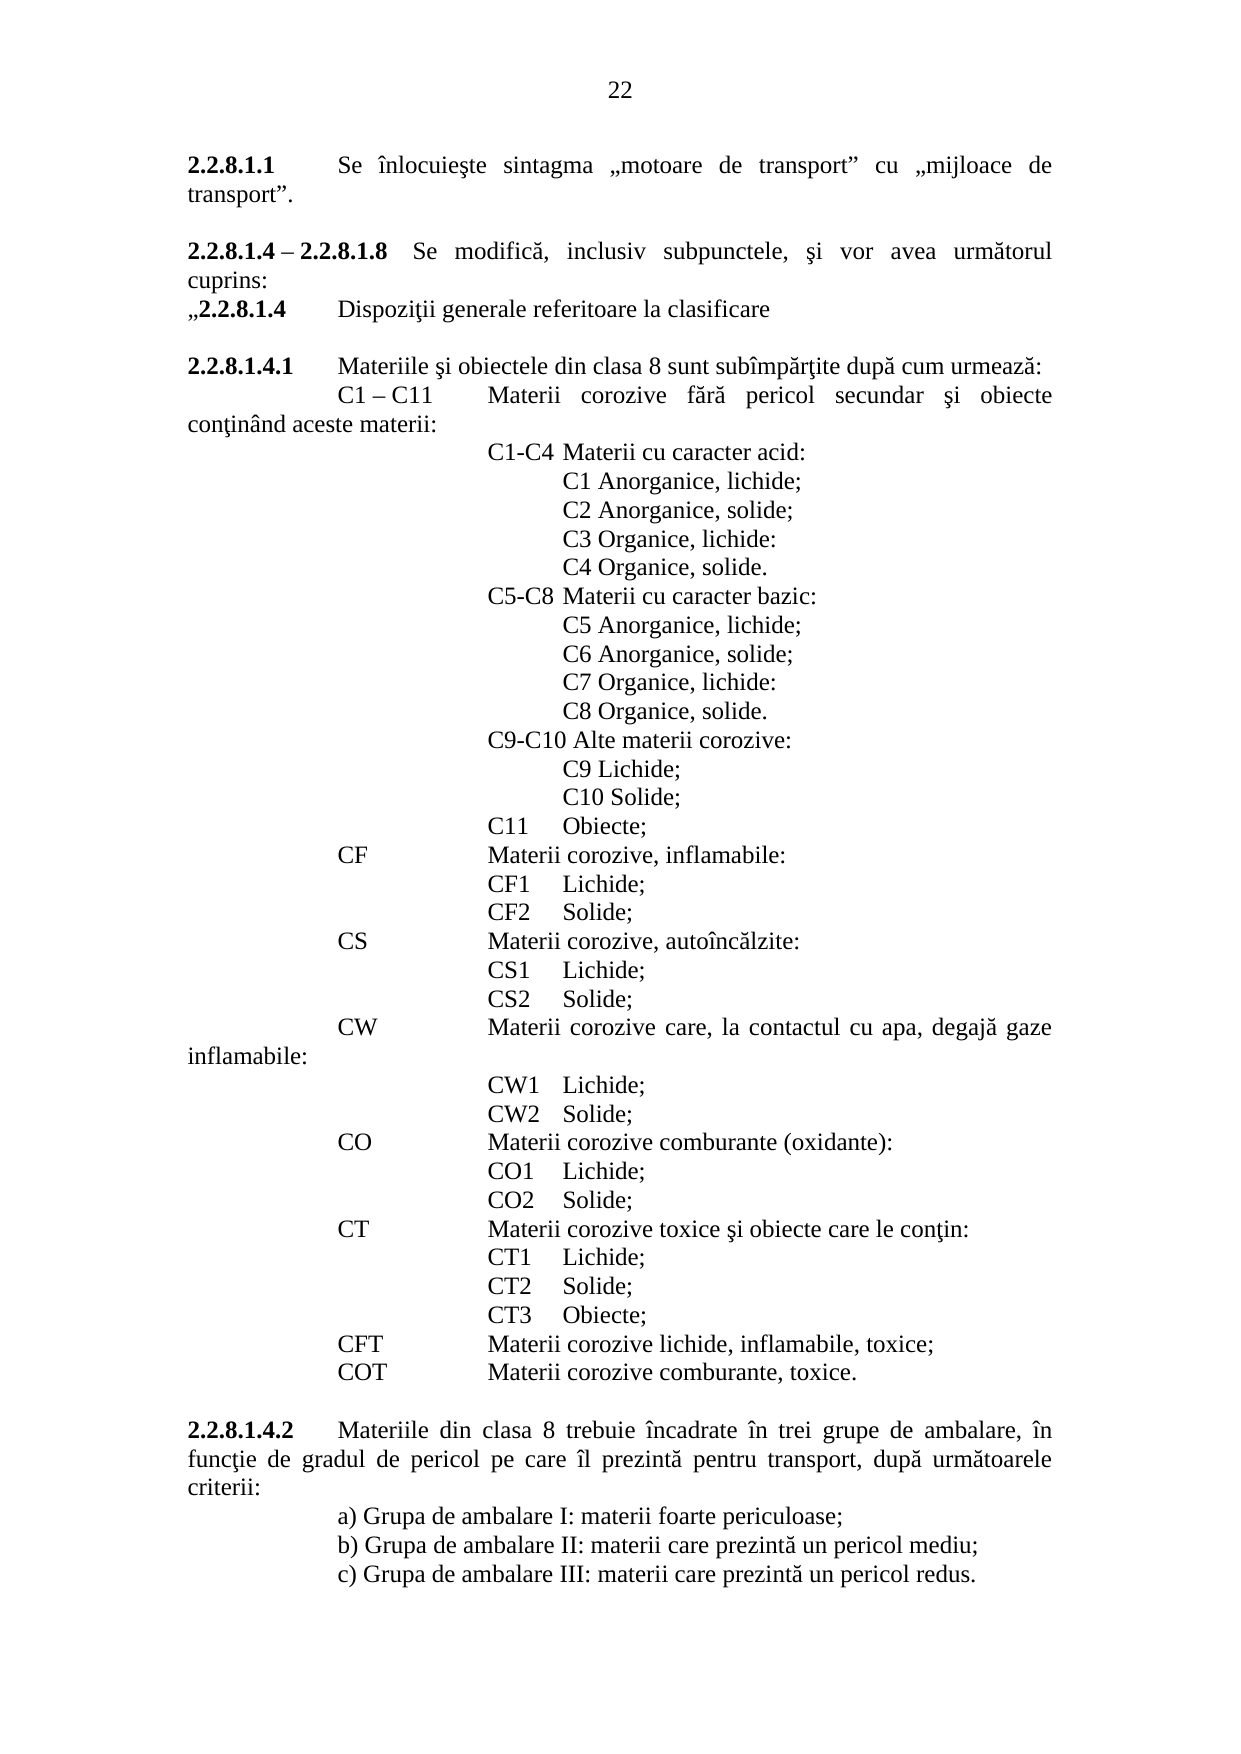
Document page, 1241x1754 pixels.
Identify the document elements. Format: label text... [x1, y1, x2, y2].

text C1-C4 Materii cu caracter acid: [187, 437, 1053, 466]
text C4 Organice, solide. [187, 552, 1053, 581]
text C1 – C11 Materii corozive fără pericol secundar şi obiecte conţinând aceste materii: [187, 380, 1053, 437]
text C3 Organice, lichide: [187, 524, 1053, 552]
text COT Materii corozive comburante, toxice. [187, 1357, 1053, 1386]
text C9-C10 Alte materii corozive: [187, 725, 1053, 754]
text c) Grupa de ambalare III: materii care prezintă un pericol redus. [187, 1559, 1053, 1587]
text C2 Anorganice, solide; [187, 495, 1053, 524]
text b) Grupa de ambalare II: materii care prezintă un pericol mediu; [187, 1530, 1053, 1559]
text CS Materii corozive, autoîncălzite: [187, 926, 1053, 955]
text CFT Materii corozive lichide, inflamabile, toxice; [187, 1329, 1053, 1357]
text CF Materii corozive, inflamabile: [187, 840, 1053, 869]
text CW2 Solide; [187, 1099, 1053, 1127]
text 2.2.8.1.1 Se înlocuieşte sintagma „motoare de transport” cu „mijloace de transport”. [187, 150, 1053, 207]
text C9 Lichide; [187, 754, 1053, 782]
text C5-C8 Materii cu caracter bazic: [187, 581, 1053, 610]
text CT2 Solide; [187, 1271, 1053, 1300]
text CO2 Solide; [187, 1185, 1053, 1214]
text 2.2.8.1.4.2 Materiile din clasa 8 trebuie încadrate în trei grupe de ambalare, în funcţie de gradul de pericol pe care îl prezintă pentru transport, după următoarele criterii: [187, 1415, 1053, 1501]
text CT3 Obiecte; [187, 1300, 1053, 1329]
text C1 Anorganice, lichide; [187, 466, 1053, 495]
text CF1 Lichide; [187, 869, 1053, 897]
text CW Materii corozive care, la contactul cu apa, degajă gaze inflamabile: [187, 1012, 1053, 1070]
text C8 Organice, solide. [187, 696, 1053, 725]
text CT1 Lichide; [187, 1242, 1053, 1271]
text 2.2.8.1.4.1 Materiile şi obiectele din clasa 8 sunt subîmpărţite după cum urmează: [187, 351, 1053, 380]
text a) Grupa de ambalare I: materii foarte periculoase; [187, 1501, 1053, 1530]
text CW1 Lichide; [187, 1070, 1053, 1099]
text C10 Solide; [187, 782, 1053, 811]
text C5 Anorganice, lichide; [562, 610, 1053, 639]
text CS1 Lichide; [187, 955, 1053, 984]
text „2.2.8.1.4 Dispoziţii generale referitoare la clasificare [187, 294, 1053, 322]
text C11 Obiecte; [187, 811, 1053, 840]
text CO1 Lichide; [187, 1156, 1053, 1185]
text C7 Organice, lichide: [187, 667, 1053, 696]
text C6 Anorganice, solide; [187, 639, 1053, 667]
text 2.2.8.1.4 – 2.2.8.1.8 Se modifică, inclusiv subpunctele, şi vor avea următorul cuprins: [187, 236, 1053, 294]
text CS2 Solide; [187, 984, 1053, 1012]
text CT Materii corozive toxice şi obiecte care le conţin: [187, 1214, 1053, 1242]
text CF2 Solide; [187, 897, 1053, 926]
text CO Materii corozive comburante (oxidante): [187, 1127, 1053, 1156]
